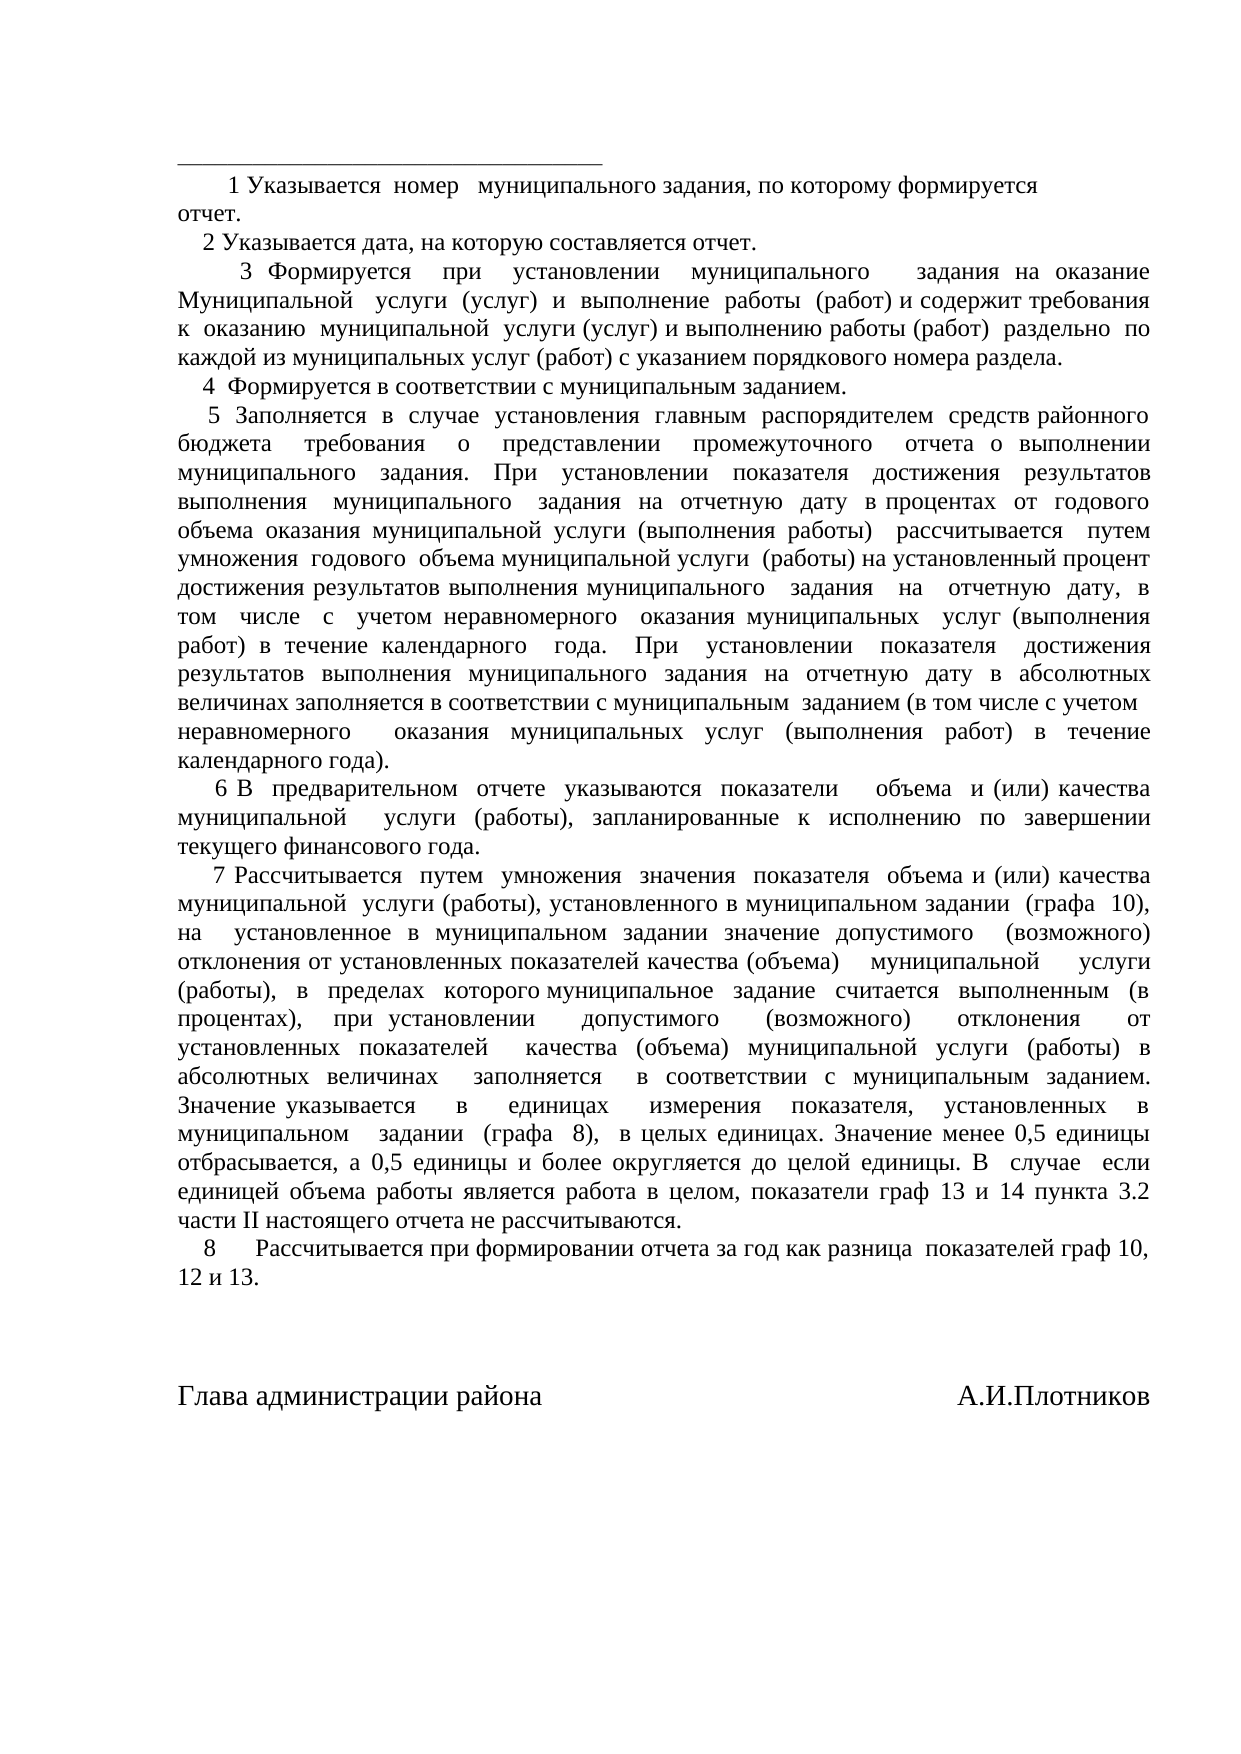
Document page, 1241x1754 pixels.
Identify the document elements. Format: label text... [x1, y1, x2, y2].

text 3 Формируется при установлении муниципального задания на оказание Муниципальной услуги (услуг) и выполнение работы (работ) и содержит требования к оказанию муниципальной услуги (услуг) и выполнению работы (работ) раздельно по каждой из муниципальных услуг (работ) с указанием порядкового номера раздела. [177, 256, 1152, 371]
text Глава администрации района А.И.Плотников [177, 1378, 1152, 1412]
text 2 Указывается дата, на которую составляется отчет. [177, 227, 1152, 256]
text 6 В предварительном отчете указываются показатели объема и (или) качества муниципальной услуги (работы), запланированные к исполнению по завершении текущего финансового года. [177, 773, 1152, 860]
text __________________________________ [177, 146, 1152, 170]
text 8 Рассчитывается при формировании отчета за год как разница показателей граф 10, 12 и 13. [177, 1233, 1152, 1291]
text 7 Рассчитывается путем умножения значения показателя объема и (или) качества муниципальной услуги (работы), установленного в муниципальном задании (графа 10), на установленное в муниципальном задании значение допустимого (возможного) отклонения от установленных показателей качества (объема) муниципальной услуги (работы), в пределах которого муниципальное задание считается выполненным (в процентах), при установлении допустимого (возможного) отклонения от установленных показателей качества (объема) муниципальной услуги (работы) в абсолютных величинах заполняется в соответствии с муниципальным заданием. Значение указывается в единицах измерения показателя, установленных в муниципальном задании (графа 8), в целых единицах. Значение менее 0,5 единицы отбрасывается, а 0,5 единицы и более округляется до целой единицы. В случае если единицей объема работы является работа в целом, показатели граф 13 и 14 пункта 3.2 части II настоящего отчета не рассчитываются. [177, 860, 1152, 1233]
text 5 Заполняется в случае установления главным распорядителем средств районного бюджета требования о представлении промежуточного отчета о выполнении муниципального задания. При установлении показателя достижения результатов выполнения муниципального задания на отчетную дату в процентах от годового объема оказания муниципальной услуги (выполнения работы) рассчитывается путем умножения годового объема муниципальной услуги (работы) на установленный процент достижения результатов выполнения муниципального задания на отчетную дату, в том числе с учетом неравномерного оказания муниципальных услуг (выполнения работ) в течение календарного года. При установлении показателя достижения результатов выполнения муниципального задания на отчетную дату в абсолютных величинах заполняется в соответствии с муниципальным заданием (в том числе с учетом [177, 400, 1152, 716]
text отчет. [177, 198, 1152, 227]
text 1 Указывается номер муниципального задания, по которому формируется [177, 170, 1152, 198]
text 4 Формируется в соответствии с муниципальным заданием. [177, 371, 1152, 400]
text неравномерного оказания муниципальных услуг (выполнения работ) в течение календарного года). [177, 716, 1152, 773]
